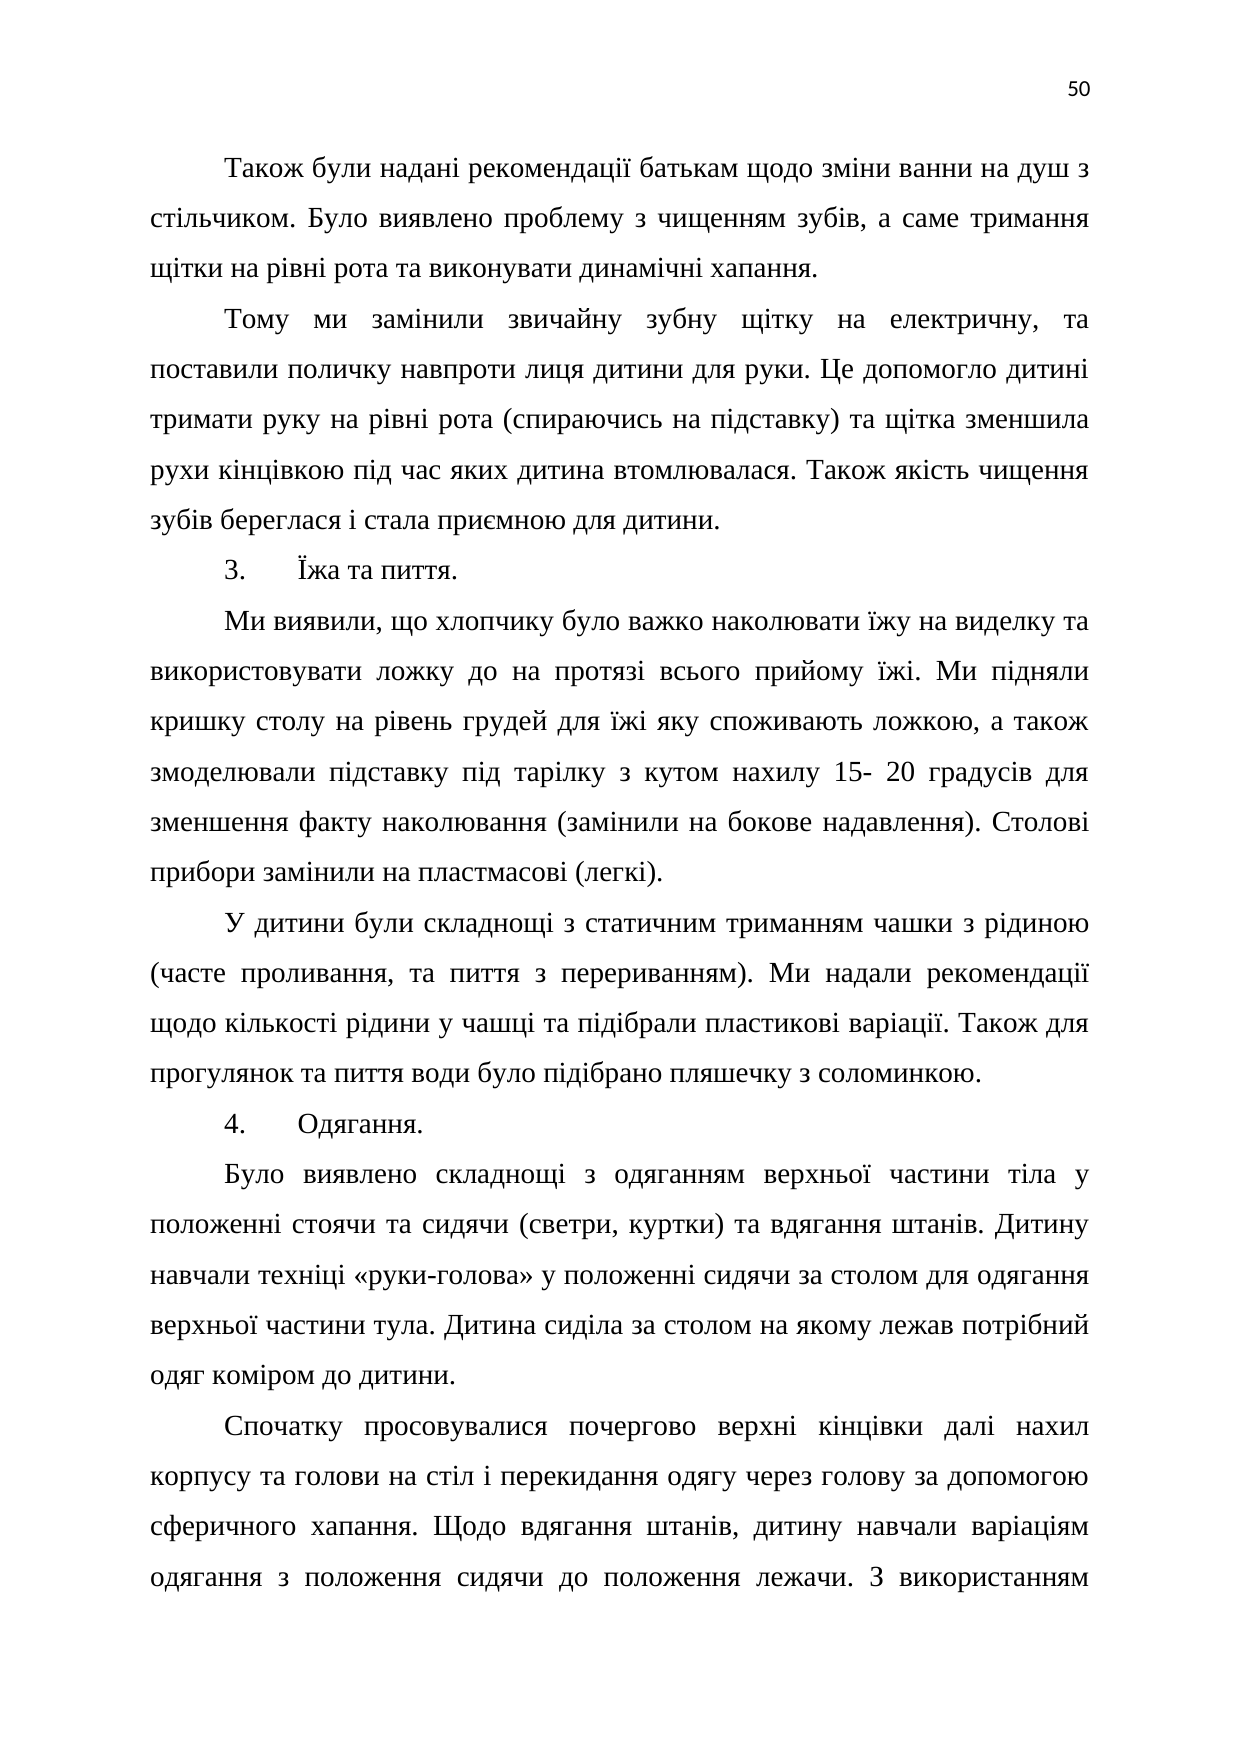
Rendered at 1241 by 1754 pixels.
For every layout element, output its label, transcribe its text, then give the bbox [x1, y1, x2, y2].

text Було виявлено складнощі з одяганням верхньої частини тіла у положенні стоячи та сидячи (светри, куртки) та вдягання штанів. Дитину навчали техніці «руки-голова» у положенні сидячи за столом для одягання верхньої частини тула. Дитина сиділа за столом на якому лежав потрібний одяг коміром до дитини. [150, 1156, 1090, 1391]
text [150, 1408, 1090, 1592]
text Ми виявили, що хлопчику було важко наколювати їжу на виделку та використовувати ложку до на протязі всього прийому їжі. Ми підняли кришку столу на рівень грудей для їжі яку споживають ложкою, а також змоделювали підставку під тарілку з кутом нахилу 15- 20 градусів для зменшення факту наколювання (замінили на бокове надавлення). Столові прибори замінили на пластмасові (легкі). [150, 603, 1090, 888]
list Одягання. [150, 1106, 1090, 1139]
text Тому ми замінили звичайну зубну щітку на електричну, та поставили поличку навпроти лиця дитини для руки. Це допомогло дитині тримати руку на рівні рота (спираючись на підставку) та щітка зменшила рухи кінцівкою під час яких дитина втомлювалася. Також якість чищення зубів береглася і стала приємною для дитини. [150, 301, 1090, 536]
text У дитини були складнощі з статичним триманням чашки з рідиною (часте проливання, та пиття з перериванням). Ми надали рекомендації щодо кількості рідини у чашці та підібрали пластикові варіації. Також для прогулянок та пиття води було підібрано пляшечку з соломинкою. [150, 905, 1090, 1089]
list Їжа та пиття. [150, 552, 1090, 586]
text Також були надані рекомендації батькам щодо зміни ванни на душ з стільчиком. Було виявлено проблему з чищенням зубів, а саме тримання щітки на рівні рота та виконувати динамічні хапання. [150, 150, 1090, 284]
